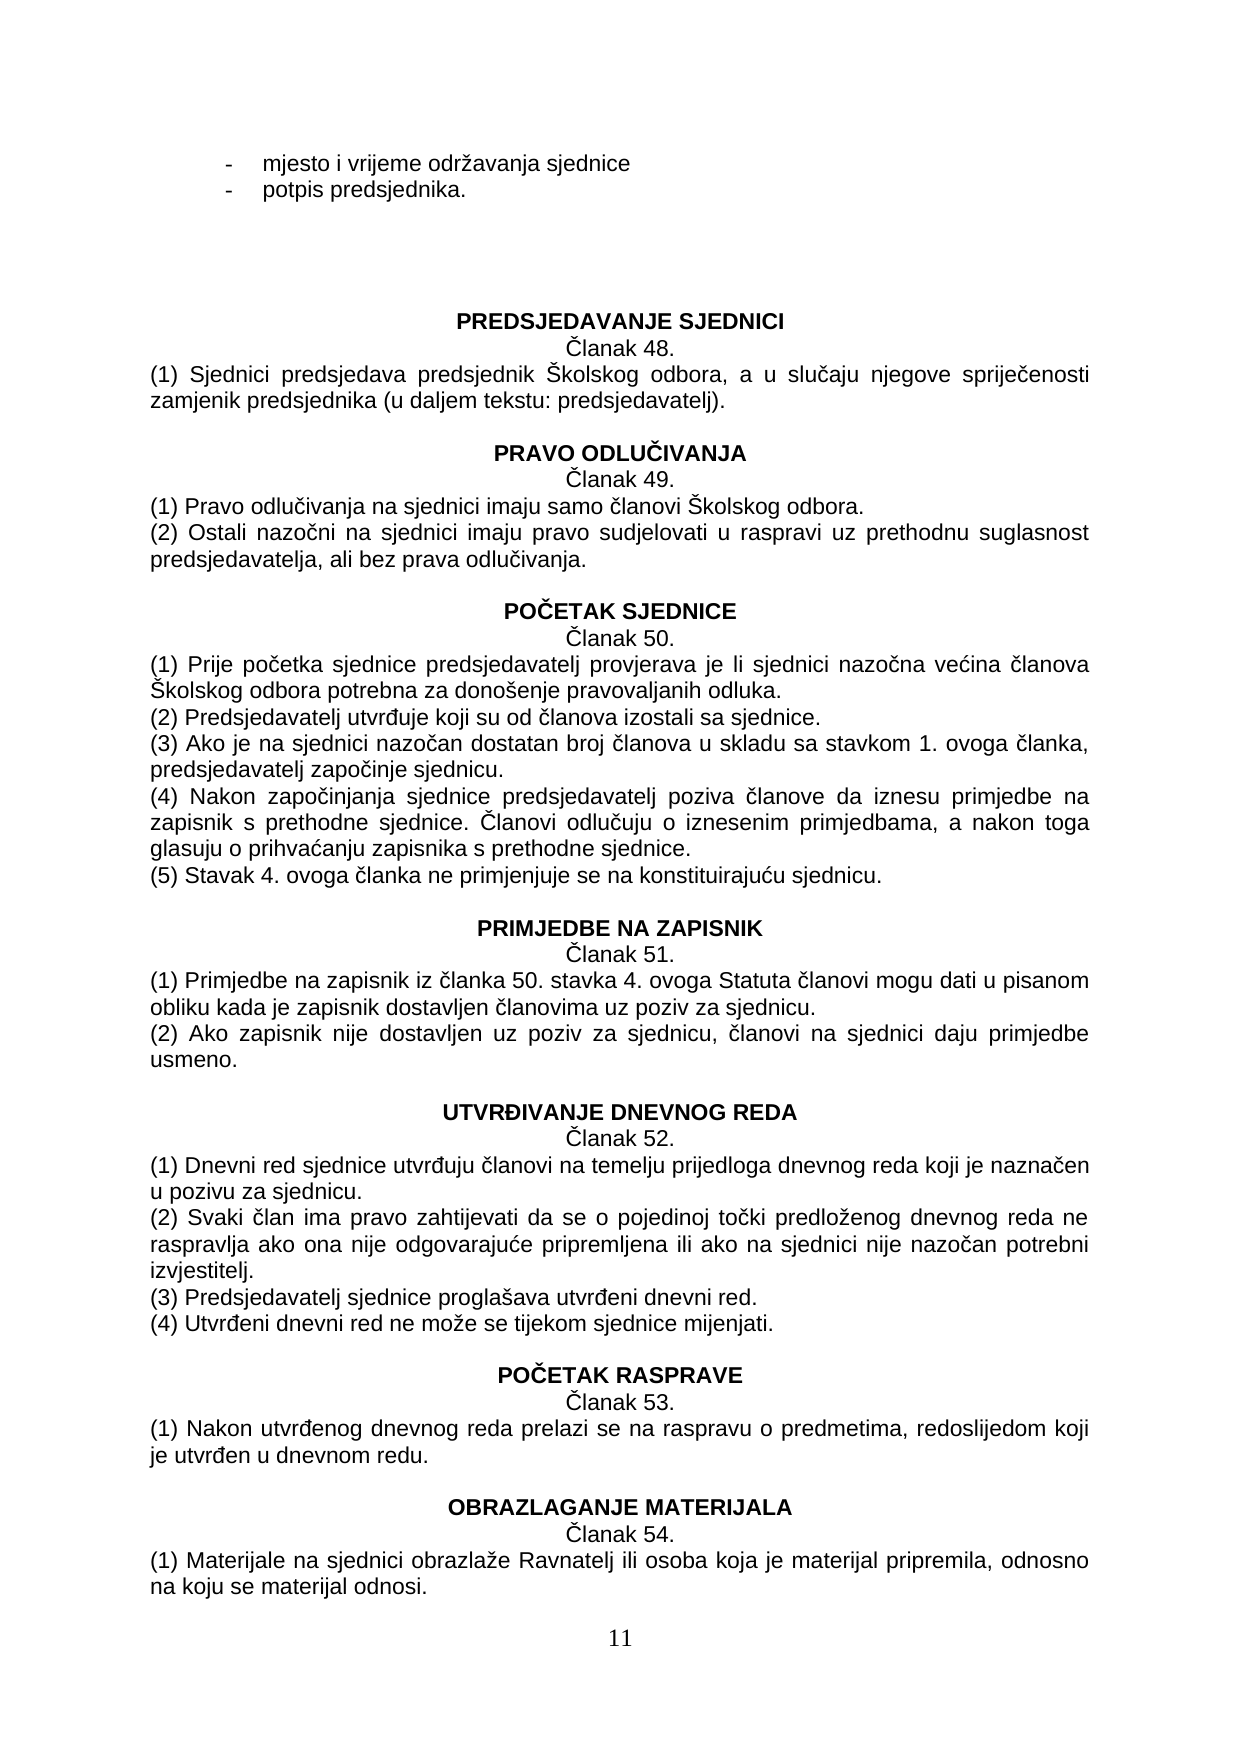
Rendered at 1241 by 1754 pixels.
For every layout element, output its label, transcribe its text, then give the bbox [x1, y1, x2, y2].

text (3) Ako je na sjednici nazočan dostatan broj članova u skladu sa stavkom 1. ovoga članka, predsjedavatelj započinje sjednicu. [150, 730, 1090, 783]
text PRAVO ODLUČIVANJA [150, 440, 1090, 466]
text (1) Pravo odlučivanja na sjednici imaju samo članovi Školskog odbora. [150, 493, 1090, 519]
text (1) Primjedbe na zapisnik iz članka 50. stavka 4. ovoga Statuta članovi mogu dati u pisanom obliku kada je zapisnik dostavljen članovima uz poziv za sjednicu. [150, 967, 1090, 1020]
list mjesto i vrijeme održavanja sjednice [225, 150, 1090, 176]
text Članak 49. [150, 466, 1090, 493]
text (2) Ako zapisnik nije dostavljen uz poziv za sjednicu, članovi na sjednici daju primjedbe usmeno. [150, 1020, 1090, 1073]
text (5) Stavak 4. ovoga članka ne primjenjuje se na konstituirajuću sjednicu. [150, 862, 1090, 888]
text (4) Utvrđeni dnevni red ne može se tijekom sjednice mijenjati. [150, 1310, 1090, 1336]
text PRIMJEDBE NA ZAPISNIK [150, 914, 1090, 941]
text (1) Sjednici predsjedava predsjednik Školskog odbora, a u slučaju njegove spriječenosti zamjenik predsjednika (u daljem tekstu: predsjedavatelj). [150, 361, 1090, 414]
text (2) Ostali nazočni na sjednici imaju pravo sudjelovati u raspravi uz prethodnu suglasnost predsjedavatelja, ali bez prava odlučivanja. [150, 519, 1090, 572]
text UTVRĐIVANJE DNEVNOG REDA [150, 1099, 1090, 1125]
text Članak 50. [150, 624, 1090, 651]
text (2) Svaki član ima pravo zahtijevati da se o pojedinoj točki predloženog dnevnog reda ne raspravlja ako ona nije odgovarajuće pripremljena ili ako na sjednici nije nazočan potrebni izvjestitelj. [150, 1204, 1090, 1283]
text Članak 53. [150, 1389, 1090, 1415]
list potpis predsjednika. [225, 176, 1090, 203]
text Članak 48. [150, 335, 1090, 361]
text (2) Predsjedavatelj utvrđuje koji su od članova izostali sa sjednice. [150, 704, 1090, 730]
text Članak 54. [150, 1521, 1090, 1547]
text POČETAK RASPRAVE [150, 1362, 1090, 1389]
text OBRAZLAGANJE MATERIJALA [150, 1494, 1090, 1521]
text Članak 51. [150, 941, 1090, 967]
text (1) Dnevni red sjednice utvrđuju članovi na temelju prijedloga dnevnog reda koji je naznačen u pozivu za sjednicu. [150, 1152, 1090, 1204]
text (1) Prije početka sjednice predsjedavatelj provjerava je li sjednici nazočna većina članova Školskog odbora potrebna za donošenje pravovaljanih odluka. [150, 651, 1090, 704]
text PREDSJEDAVANJE SJEDNICI [150, 308, 1090, 335]
text (1) Nakon utvrđenog dnevnog reda prelazi se na raspravu o predmetima, redoslijedom koji je utvrđen u dnevnom redu. [150, 1415, 1090, 1468]
text Članak 52. [150, 1125, 1090, 1152]
text (1) Materijale na sjednici obrazlaže Ravnatelj ili osoba koja je materijal pripremila, odnosno na koju se materijal odnosi. [150, 1547, 1090, 1600]
text (3) Predsjedavatelj sjednice proglašava utvrđeni dnevni red. [150, 1283, 1090, 1310]
text POČETAK SJEDNICE [150, 598, 1090, 624]
text (4) Nakon započinjanja sjednice predsjedavatelj poziva članove da iznesu primjedbe na zapisnik s prethodne sjednice. Članovi odlučuju o iznesenim primjedbama, a nakon toga glasuju o prihvaćanju zapisnika s prethodne sjednice. [150, 783, 1090, 862]
